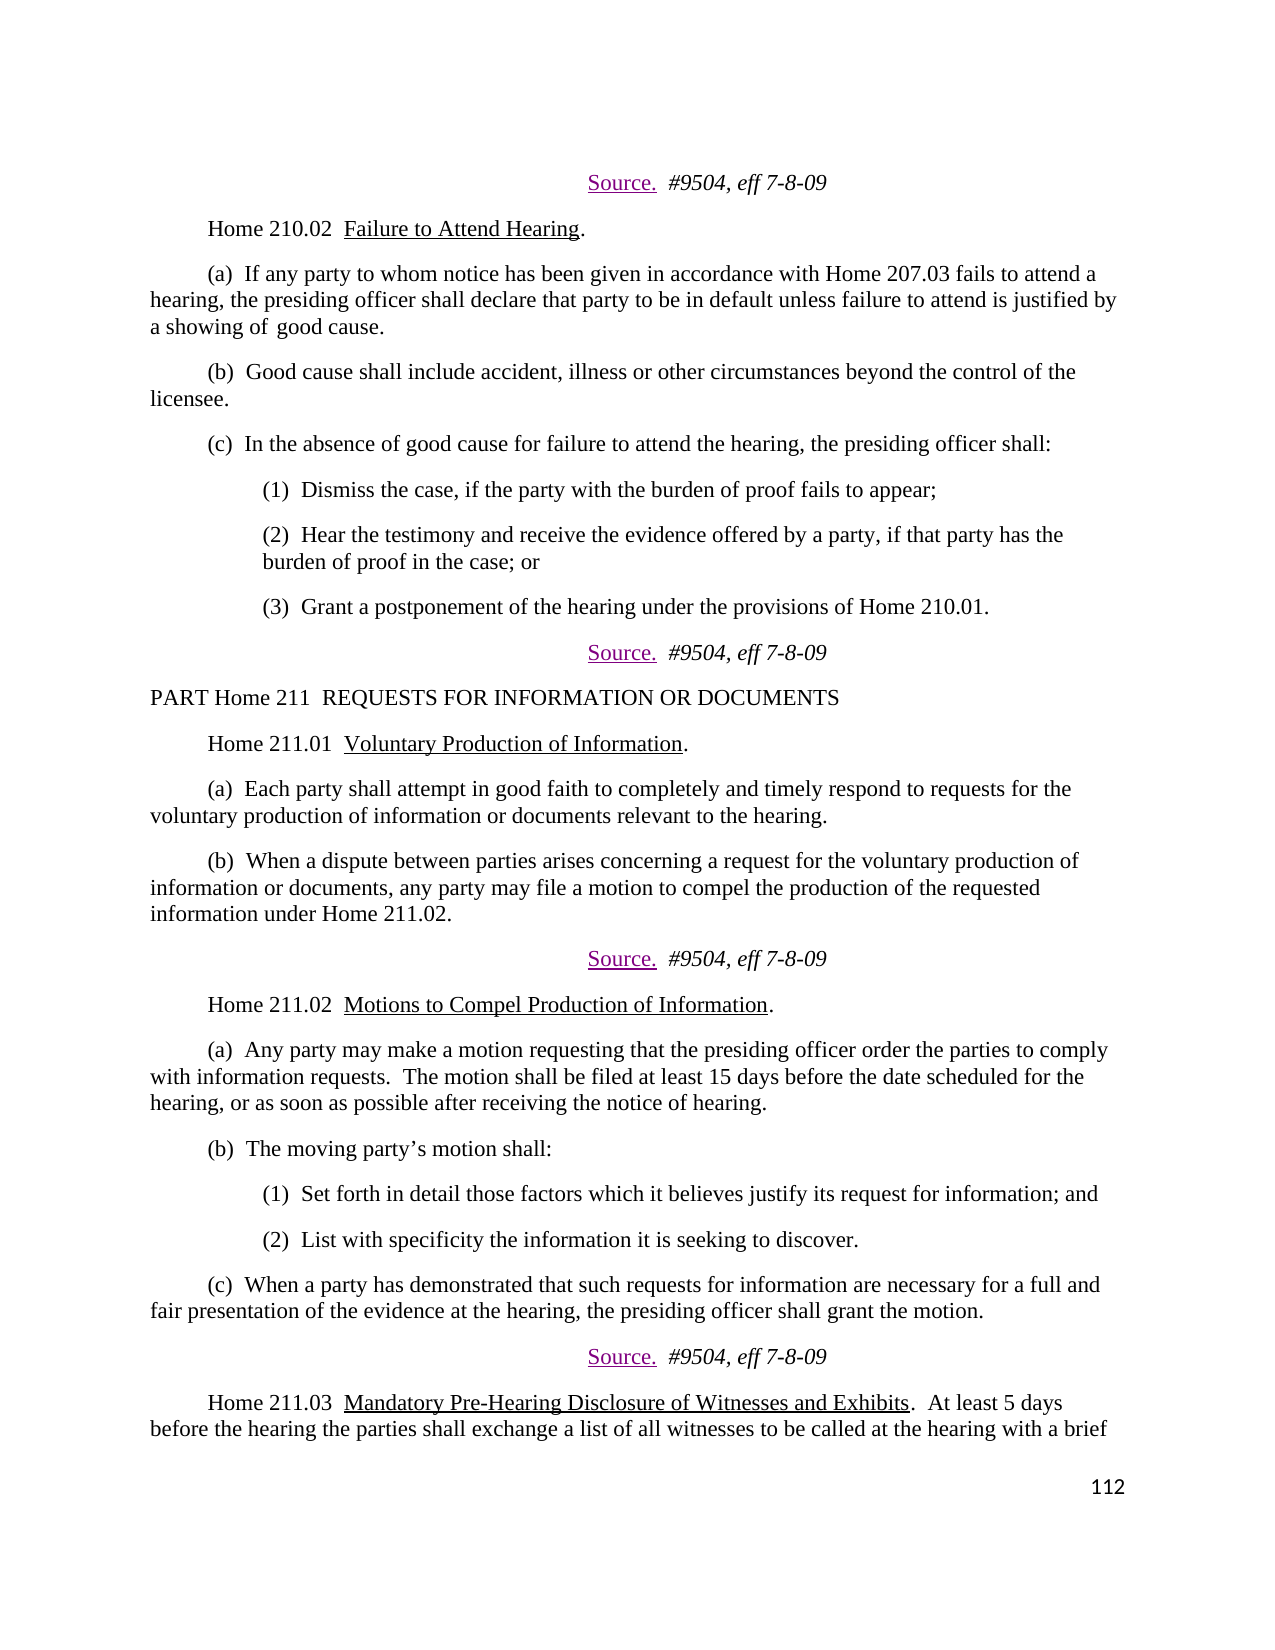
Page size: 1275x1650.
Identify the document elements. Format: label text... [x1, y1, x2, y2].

text (c) When a party has demonstrated that such requests for information are necessary for a full and fair presentation of the evidence at the hearing, the presiding officer shall grant the motion. [150, 1271, 1125, 1324]
text (1) Set forth in detail those factors which it believes justify its request for information; and [262, 1180, 1125, 1207]
text (2) List with specificity the information it is seeking to discover. [262, 1226, 1125, 1252]
text (b) Good cause shall include accident, illness or other circumstances beyond the control of the licensee. [150, 358, 1125, 411]
text Home 210.02 Failure to Attend Hearing. [150, 215, 1125, 241]
text Home 211.02 Motions to Compel Production of Information. [150, 991, 1125, 1017]
text (a) Any party may make a motion requesting that the presiding officer order the parties to comply with information requests. The motion shall be filed at least 15 days before the date scheduled for the hearing, or as soon as possible after receiving the notice of hearing. [150, 1036, 1125, 1116]
text (c) In the absence of good cause for failure to attend the hearing, the presiding officer shall: [150, 430, 1125, 457]
text (b) When a dispute between parties arises concerning a request for the voluntary production of information or documents, any party may file a motion to compel the production of the requested information under Home 211.02. [150, 847, 1125, 926]
text Source. #9504, eff 7-8-09 [587, 1343, 1127, 1369]
text Source. #9504, eff 7-8-09 [587, 639, 1127, 665]
text (a) Each party shall attempt in good faith to completely and timely respond to requests for the voluntary production of information or documents relevant to the hearing. [150, 775, 1125, 828]
text Source. #9504, eff 7-8-09 [587, 945, 1127, 972]
text (b) The moving party’s motion shall: [150, 1135, 1125, 1161]
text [150, 1389, 1125, 1441]
text PART Home 211 REQUESTS FOR INFORMATION OR DOCUMENTS [150, 684, 1125, 711]
text (a) If any party to whom notice has been given in accordance with Home 207.03 fails to attend a hearing, the presiding officer shall declare that party to be in default unless failure to attend is justified by a showing of good cause. [150, 260, 1125, 339]
text (2) Hear the testimony and receive the evidence offered by a party, if that party has the burden of proof in the case; or [262, 521, 1125, 574]
text (1) Dismiss the case, if the party with the burden of proof fails to appear; [262, 476, 1125, 502]
text (3) Grant a postponement of the hearing under the provisions of Home 210.01. [262, 593, 1125, 619]
text Source. #9504, eff 7-8-09 [587, 169, 1127, 196]
text Home 211.01 Voluntary Production of Information. [150, 730, 1125, 756]
